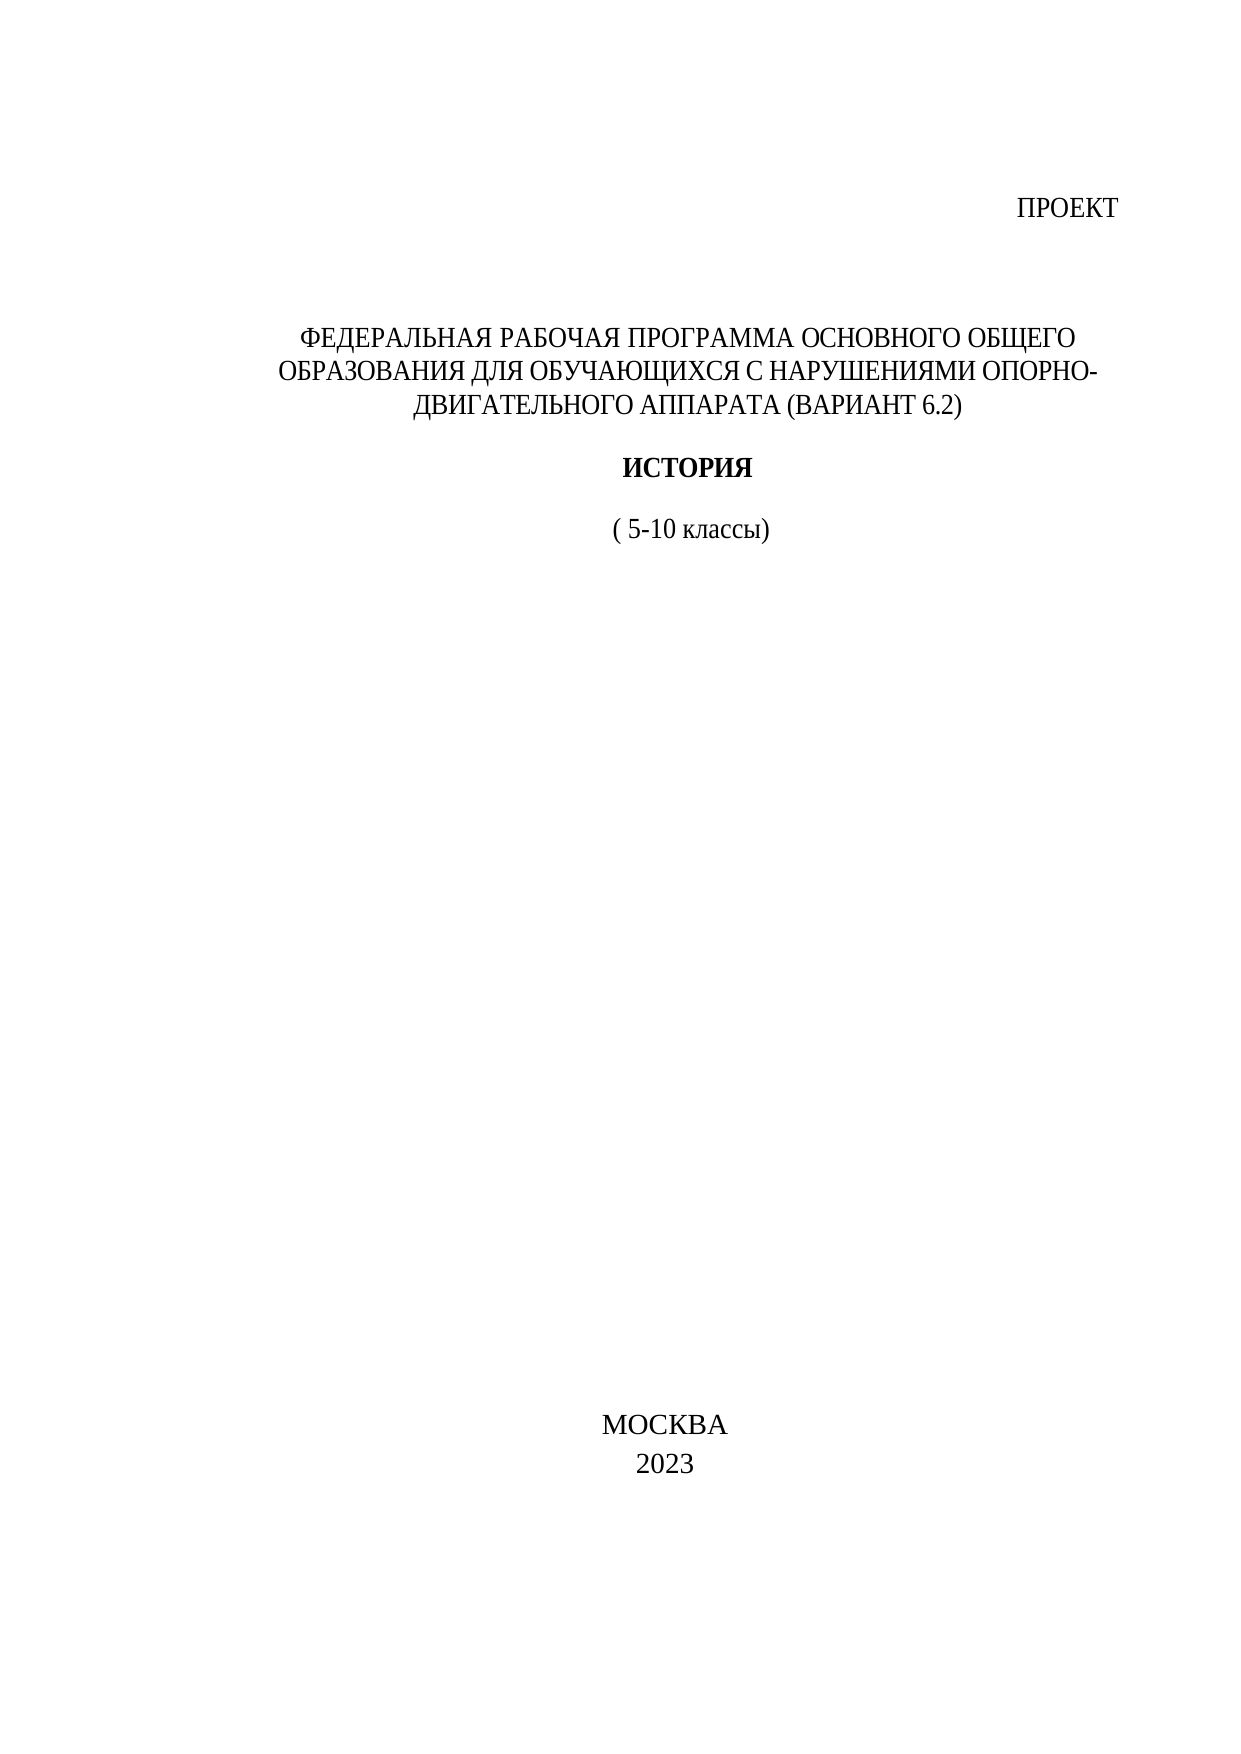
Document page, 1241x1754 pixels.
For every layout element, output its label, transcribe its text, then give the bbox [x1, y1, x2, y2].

text ( 5-10 классы) [297, 512, 1079, 545]
text ИСТОРИЯ [297, 450, 1079, 483]
text ПРОЕКТ [257, 190, 1119, 223]
text ФЕДЕРАЛЬНАЯ РАБОЧАЯ ПРОГРАММА ОСНОВНОГО ОБЩЕГО ОБРАЗОВАНИЯ ДЛЯ ОБУЧАЮЩИХСЯ С НАРУШЕНИЯМИ ОПОРНО-ДВИГАТЕЛЬНОГО АППАРАТА (ВАРИАНТ 6.2) [257, 320, 1119, 421]
text МОСКВА 2023 [601, 1407, 728, 1479]
